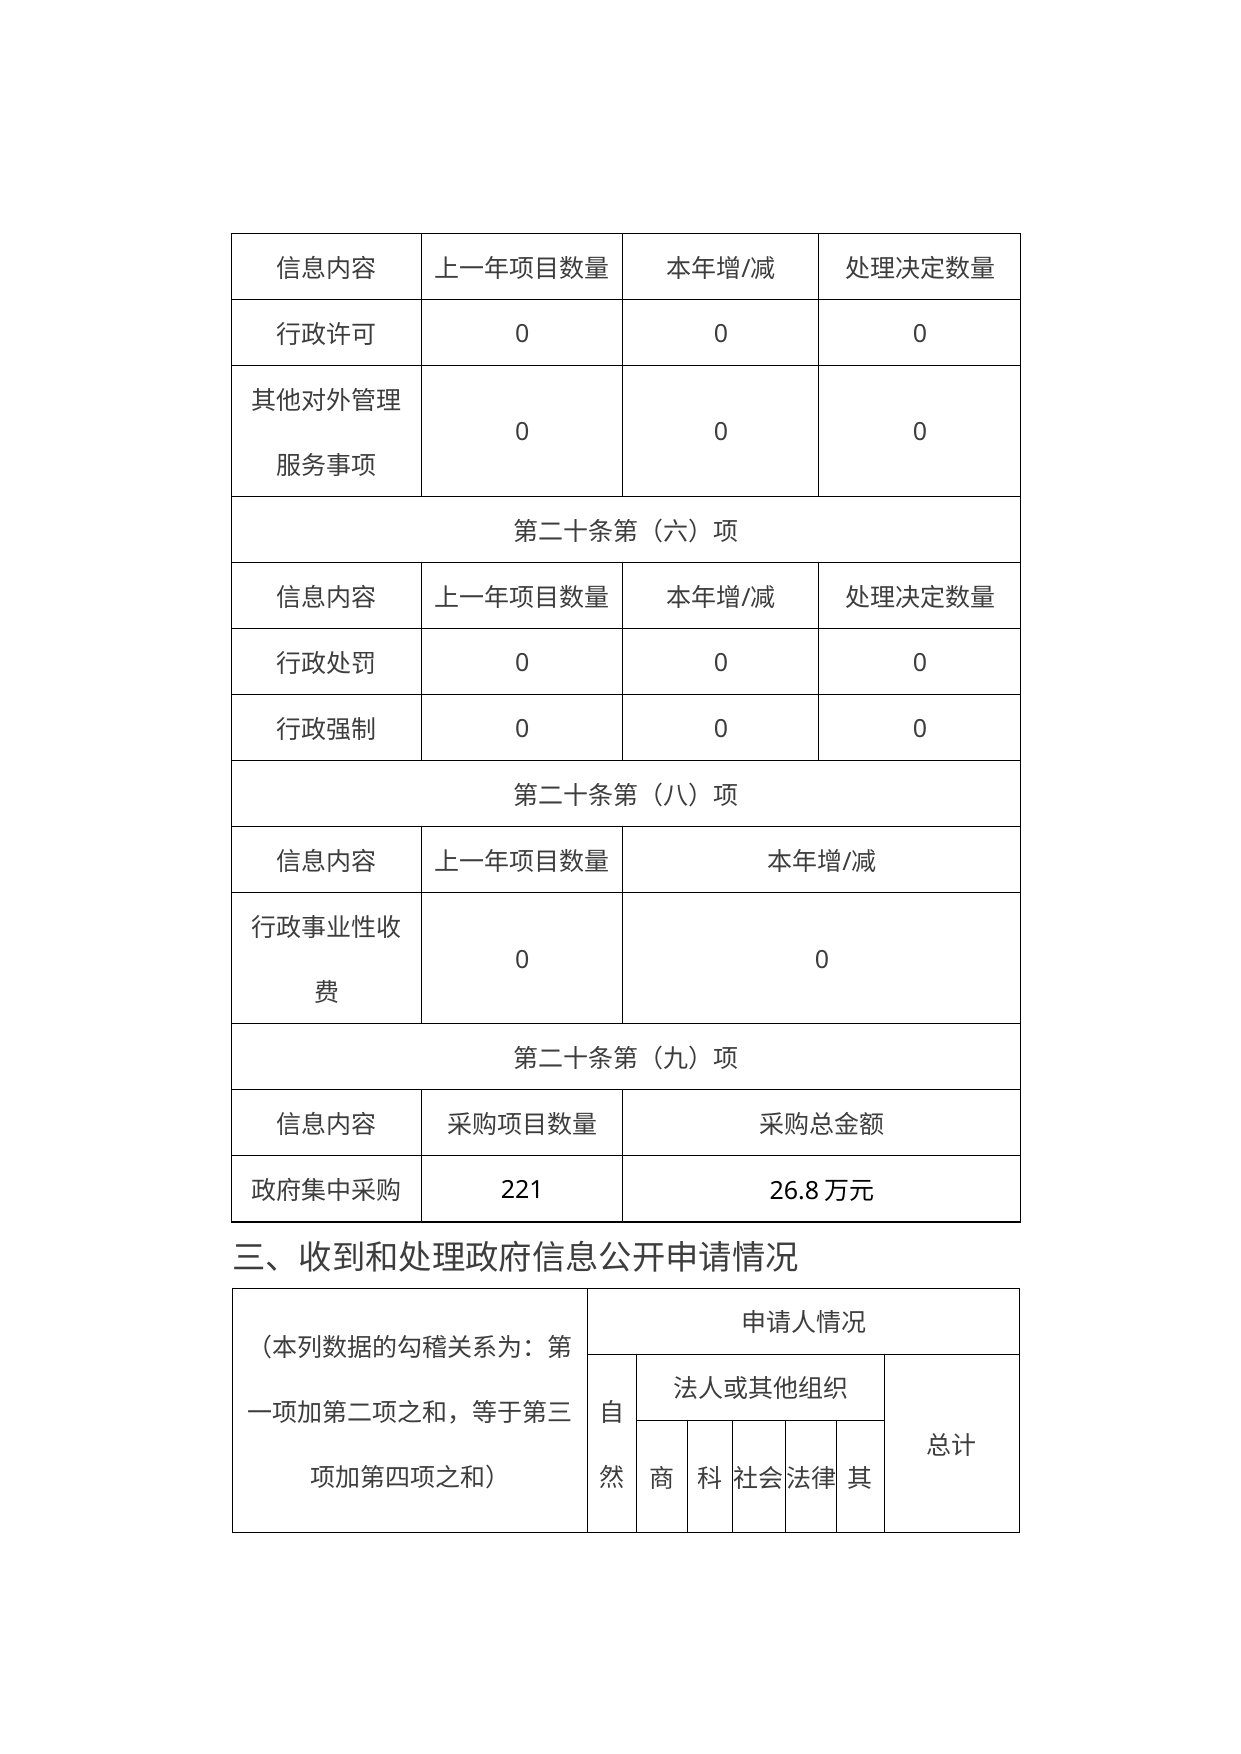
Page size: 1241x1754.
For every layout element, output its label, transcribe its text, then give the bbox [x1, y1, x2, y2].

table_cell 0 [623, 366, 818, 496]
table_cell 行政许可 [232, 300, 421, 365]
table_header 申请人情况 [588, 1289, 1019, 1353]
table_cell 0 [623, 300, 818, 365]
table_cell 0 [623, 893, 1020, 1023]
table_cell 信息内容 [232, 234, 421, 299]
table_cell 第二十条第（八）项 [232, 761, 1020, 826]
table_cell 信息内容 [232, 563, 421, 628]
table_cell 信息内容 [232, 827, 421, 892]
table_cell 0 [819, 300, 1020, 365]
table_cell 行政处罚 [232, 629, 421, 694]
table_cell 0 [819, 629, 1020, 694]
table_cell 第二十条第（六）项 [232, 497, 1020, 562]
table_cell 0 [422, 300, 622, 365]
table_cell 法律服务机构 [786, 1421, 836, 1532]
table_header （本列数据的勾稽关系为：第一项加第二项之和，等于第三项加第四项之和） [233, 1289, 587, 1532]
table_cell 本年增/减 [623, 234, 818, 299]
table_cell 处理决定数量 [819, 234, 1020, 299]
table_cell 26.8万元 [623, 1156, 1020, 1221]
table_cell 采购总金额 [623, 1090, 1020, 1155]
table_cell 商业企业 [637, 1421, 687, 1532]
table_cell 信息内容 [232, 1090, 421, 1155]
table_cell 0 [623, 695, 818, 760]
table_cell 0 [422, 366, 622, 496]
table_cell 0 [819, 366, 1020, 496]
table_cell 行政强制 [232, 695, 421, 760]
table_cell 第二十条第（九）项 [232, 1024, 1020, 1089]
table_cell 总计 [885, 1355, 1019, 1532]
table_cell 社会公益组织 [733, 1421, 785, 1532]
table_cell 0 [422, 629, 622, 694]
table_cell 法人或其他组织 [637, 1355, 884, 1419]
table_cell 采购项目数量 [422, 1090, 622, 1155]
table_cell 上一年项目数量 [422, 234, 622, 299]
table_cell 本年增/减 [623, 563, 818, 628]
table_cell 行政事业性收费 [232, 893, 421, 1023]
table_cell 自然人 [588, 1355, 636, 1532]
text 三、收到和处理政府信息公开申请情况 [165, 1222, 1087, 1287]
table_cell 上一年项目数量 [422, 827, 622, 892]
table_cell 其他对外管理服务事项 [232, 366, 421, 496]
table_cell 处理决定数量 [819, 563, 1020, 628]
table_cell 本年增/减 [623, 827, 1020, 892]
table_cell 0 [422, 695, 622, 760]
table_cell 上一年项目数量 [422, 563, 622, 628]
table_cell 0 [422, 893, 622, 1023]
table_cell 科研机构 [688, 1421, 732, 1532]
table_cell 0 [819, 695, 1020, 760]
table_cell 其他 [837, 1421, 884, 1532]
table_cell 0 [623, 629, 818, 694]
table_cell 政府集中采购 [232, 1156, 421, 1221]
table_cell 221 [422, 1156, 622, 1221]
